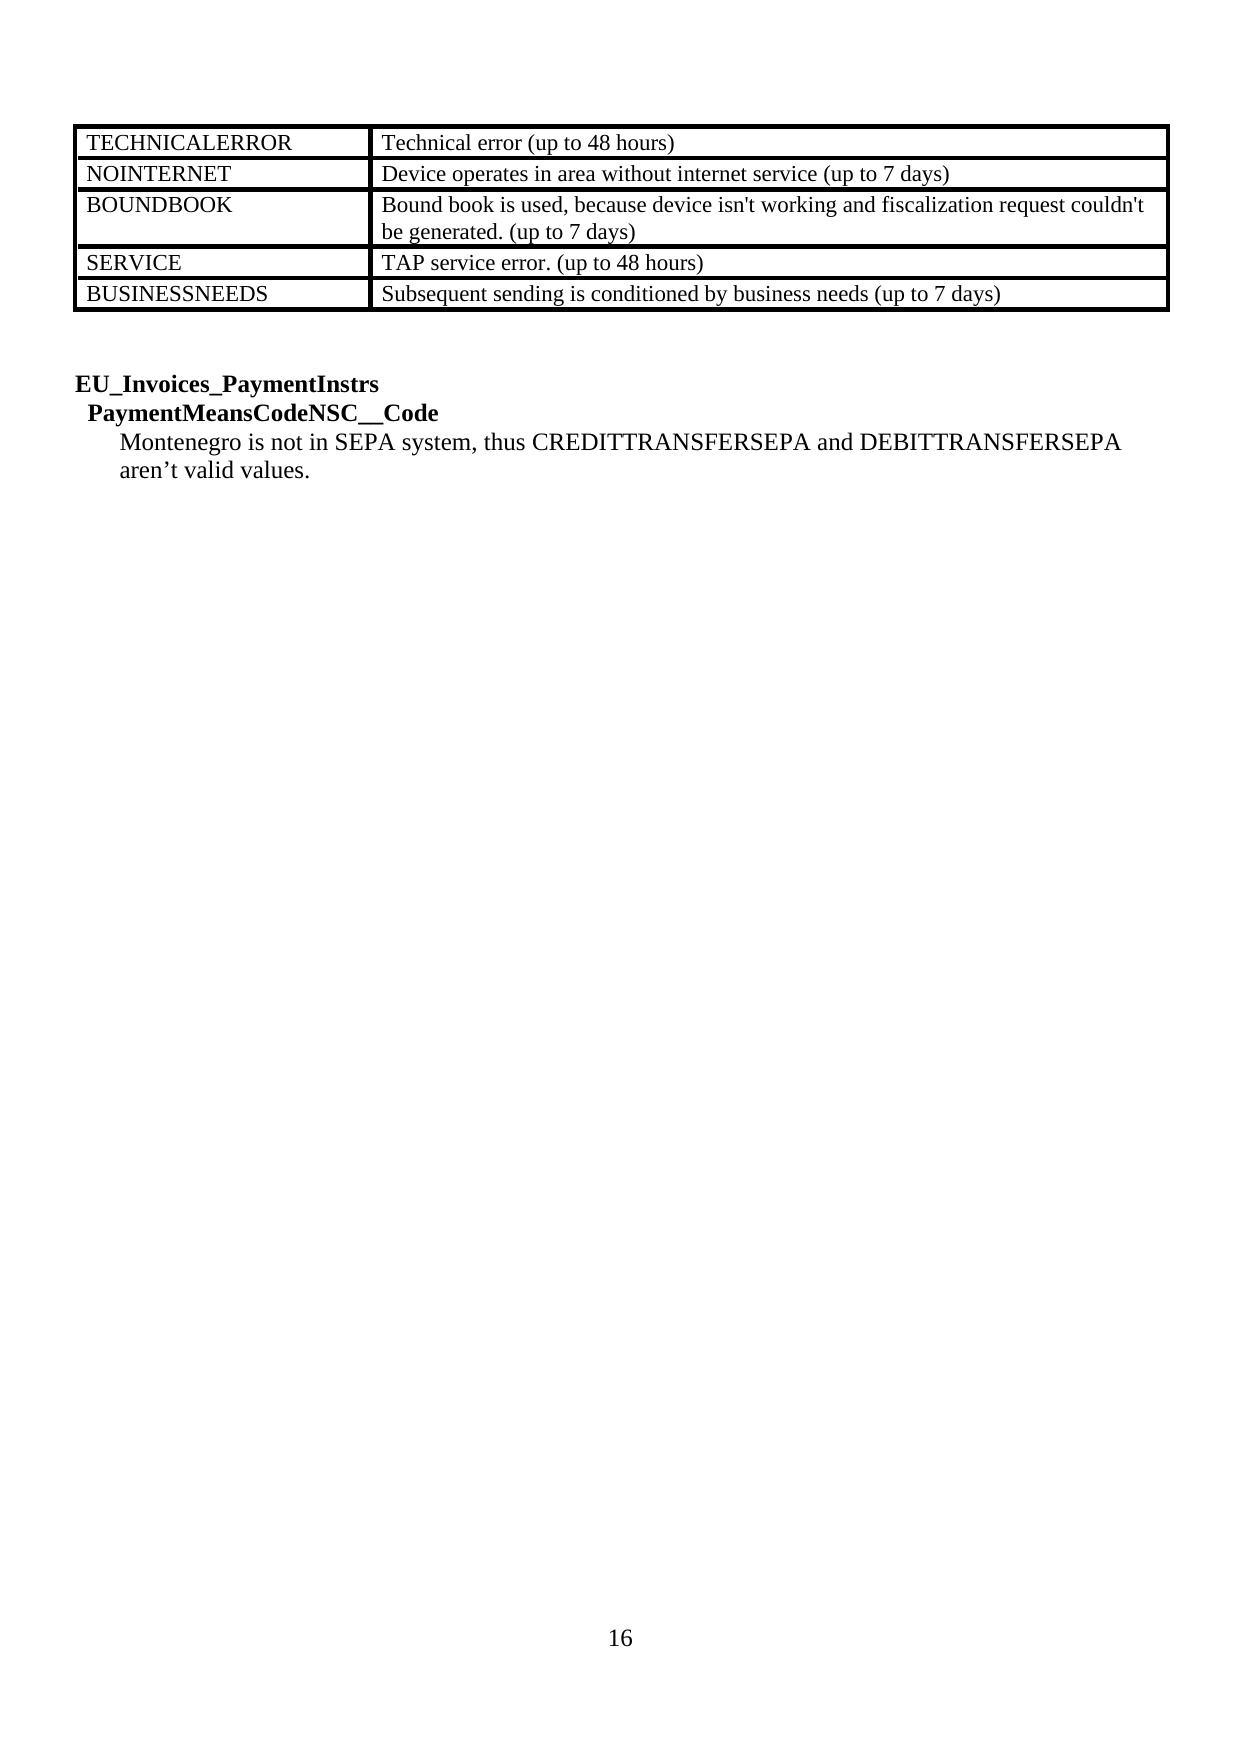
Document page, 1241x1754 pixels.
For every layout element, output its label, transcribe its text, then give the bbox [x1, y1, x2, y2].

table_cell Subsequent sending is conditioned by business needs (up to 7 days) [373, 280, 1166, 307]
table_cell BUSINESSNEEDS [77, 277, 368, 307]
text Montenegro is not in SEPA system, thus CREDITTRANSFERSEPA and DEBITTRANSFERSEPA aren’t valid values. [119, 427, 1165, 484]
text PaymentMeansCodeNSC__Code [75, 398, 1165, 427]
text EU_Invoices_PaymentInstrs [75, 369, 1165, 398]
table_cell SERVICE [77, 245, 368, 276]
table_cell Bound book is used, because device isn't working and fiscalization request couldn't be generated. (up to 7 days) [373, 192, 1166, 244]
table_cell Technical error (up to 48 hours) [373, 129, 1166, 156]
table_cell TECHNICALERROR [77, 129, 368, 156]
table_cell TAP service error. (up to 48 hours) [373, 249, 1166, 276]
table_cell Device operates in area without internet service (up to 7 days) [373, 160, 1166, 187]
table_cell NOINTERNET [77, 157, 368, 187]
table_cell BOUNDBOOK [77, 188, 368, 244]
